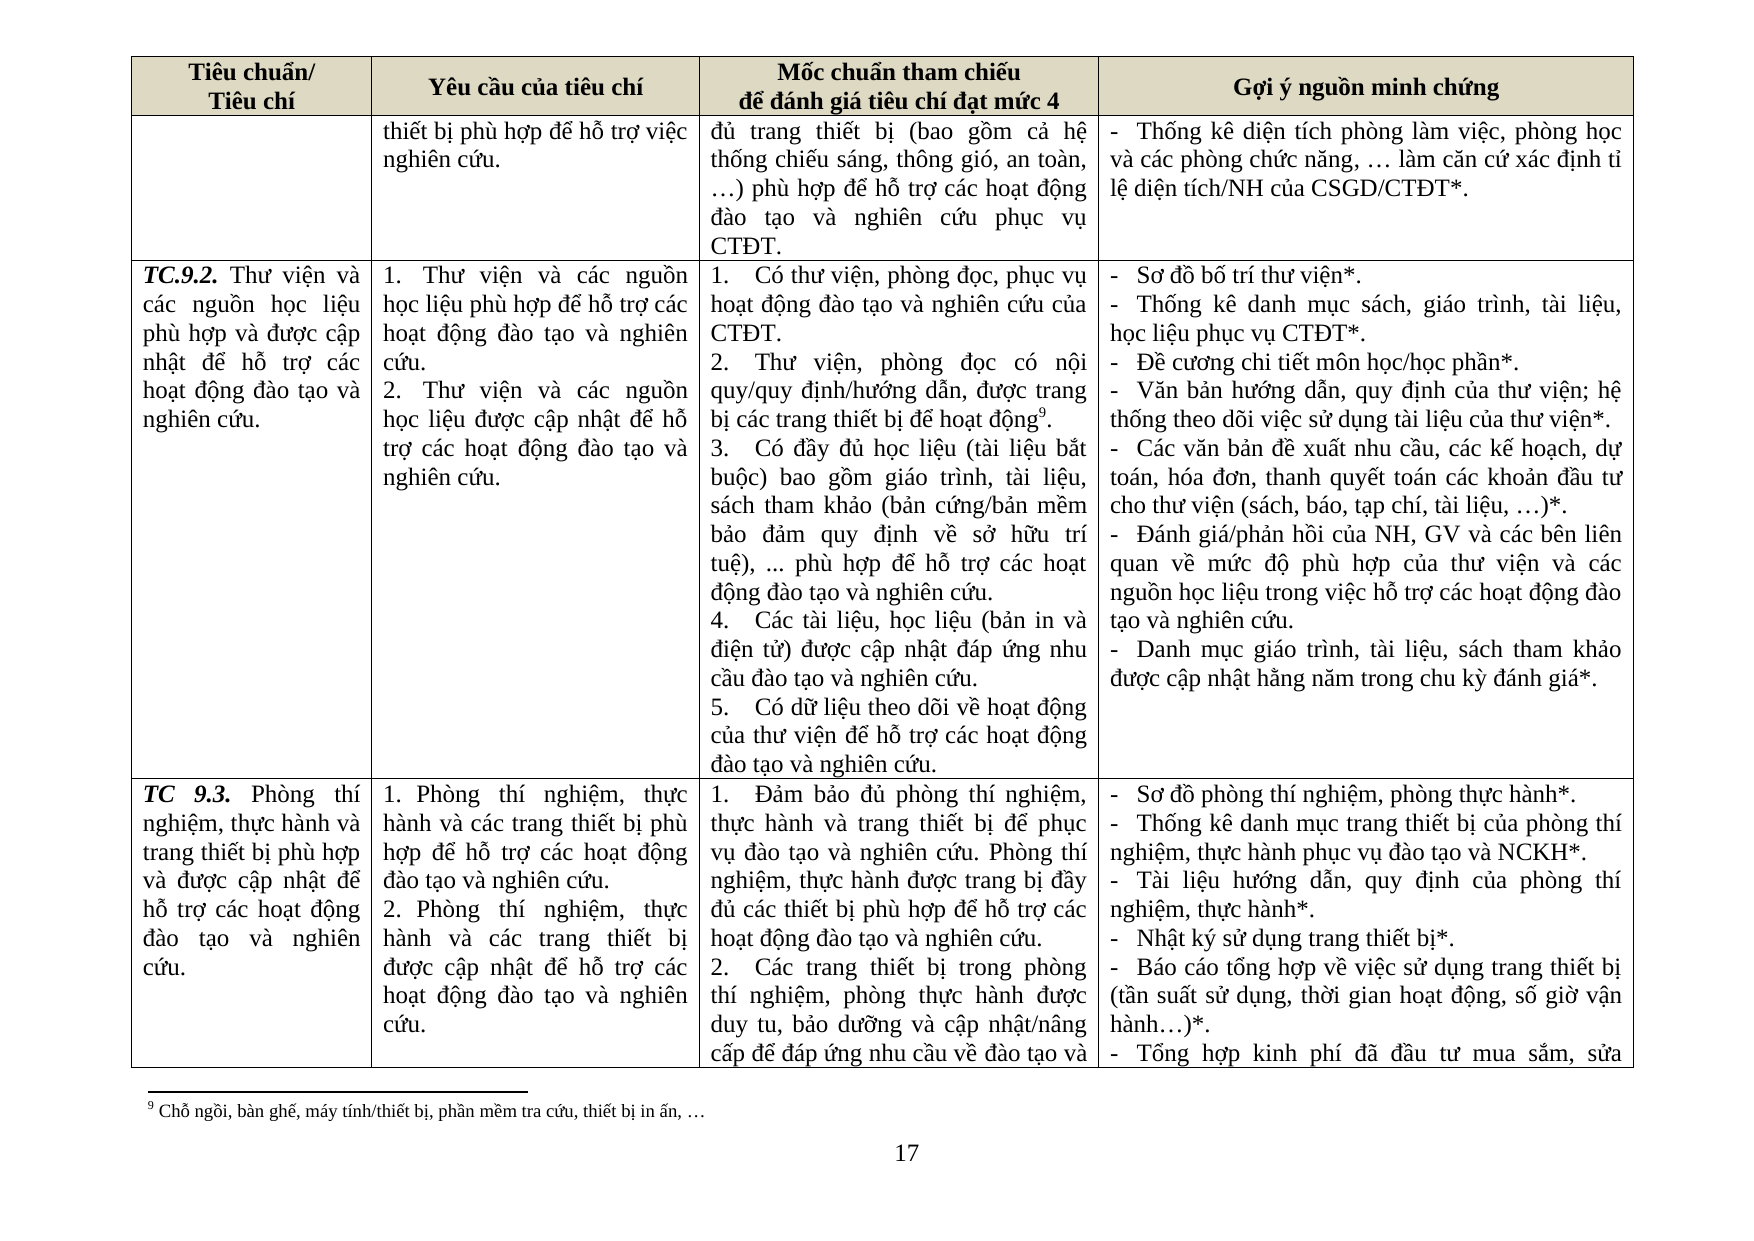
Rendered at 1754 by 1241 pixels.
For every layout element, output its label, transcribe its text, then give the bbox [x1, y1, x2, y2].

table_header Tiêu chuẩn/ Tiêu chí [132, 57, 371, 115]
table_header Mốc chuẩn tham chiếu để đánh giá tiêu chí đạt mức 4 [700, 57, 1098, 115]
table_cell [1099, 116, 1633, 259]
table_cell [132, 116, 371, 259]
table_header Gợi ý nguồn minh chứng [1099, 57, 1633, 115]
table_cell Sơ đồ bố trí thư viện*. Thống kê danh mục sách, giáo trình, tài liệu, học liệu phục vụ CTĐT*. Đề cương chi tiết môn học/học phần*. Văn bản hướng dẫn, quy định của thư viện; hệ thống theo dõi việc sử dụng tài liệu của thư viện*. Các văn bản đề xuất nhu cầu, các kế hoạch, dự toán, hóa đơn, thanh quyết toán các khoản đầu tư cho thư viện (sách, báo, tạp chí, tài liệu, …)*. Đánh giá/phản hồi của NH, GV và các bên liên quan về mức độ phù hợp của thư viện và các nguồn học liệu trong việc hỗ trợ các hoạt động đào tạo và nghiên cứu. Danh mục giáo trình, tài liệu, sách tham khảo được cập nhật hằng năm trong chu kỳ đánh giá*. [1099, 261, 1633, 778]
table_header Yêu cầu của tiêu chí [372, 57, 699, 115]
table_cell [372, 779, 699, 1067]
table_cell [132, 779, 371, 1067]
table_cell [1099, 779, 1633, 1067]
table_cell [700, 779, 1098, 1067]
table_cell TC.9.2. Thư viện và các nguồn học liệu phù hợp và được cập nhật để hỗ trợ các hoạt động đào tạo và nghiên cứu. [132, 261, 371, 778]
table_cell Có thư viện, phòng đọc, phục vụ hoạt động đào tạo và nghiên cứu của CTĐT. Thư viện, phòng đọc có nội quy/quy định/hướng dẫn, được trang bị các trang thiết bị để hoạt động. Có đầy đủ học liệu (tài liệu bắt buộc) bao gồm giáo trình, tài liệu, sách tham khảo (bản cứng/bản mềm bảo đảm quy định về sở hữu trí tuệ), ... phù hợp để hỗ trợ các hoạt động đào tạo và nghiên cứu. Các tài liệu, học liệu (bản in và điện tử) được cập nhật đáp ứng nhu cầu đào tạo và nghiên cứu. Có dữ liệu theo dõi về hoạt động của thư viện để hỗ trợ các hoạt động đào tạo và nghiên cứu. [700, 261, 1098, 778]
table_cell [372, 116, 699, 259]
table_cell Thư viện và các nguồn học liệu phù hợp để hỗ trợ các hoạt động đào tạo và nghiên cứu. Thư viện và các nguồn học liệu được cập nhật để hỗ trợ các hoạt động đào tạo và nghiên cứu. [372, 261, 699, 778]
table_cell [700, 116, 1098, 259]
